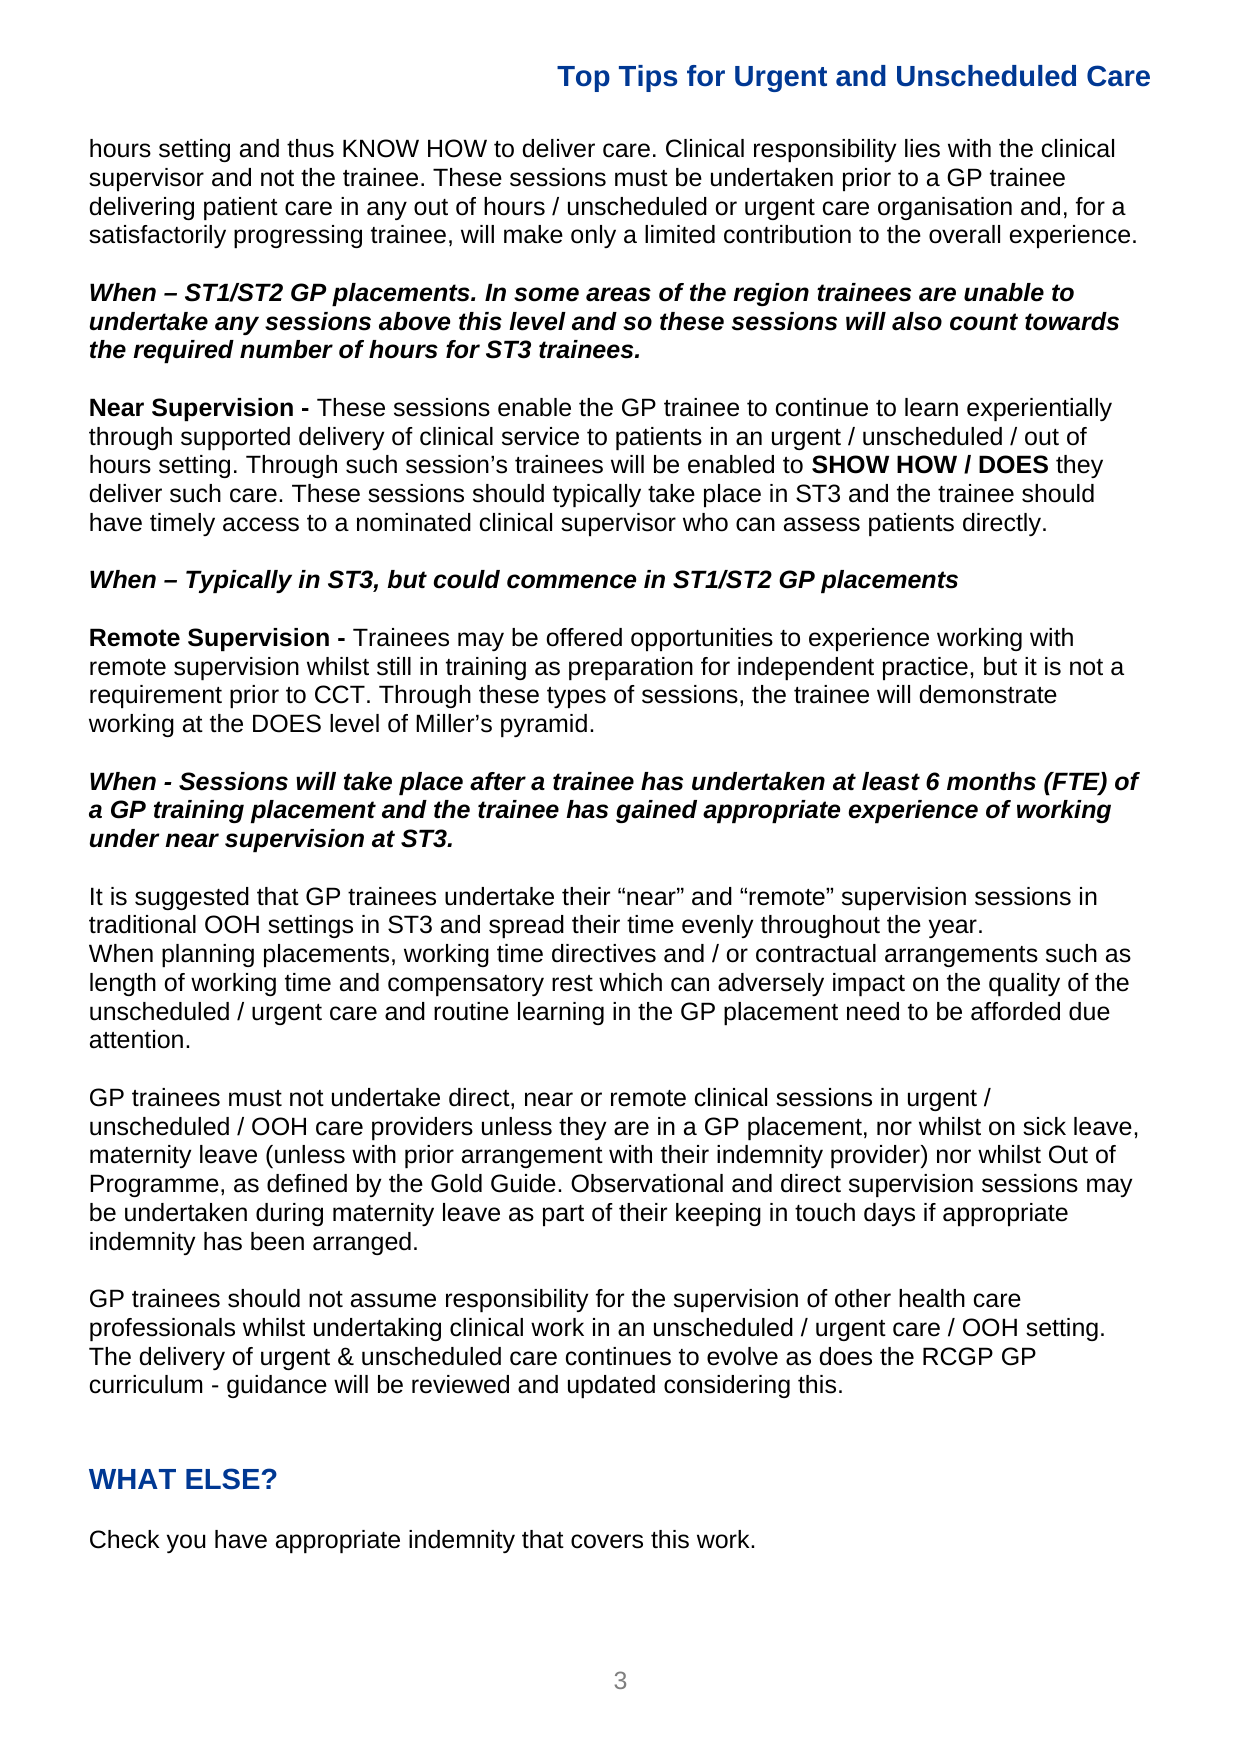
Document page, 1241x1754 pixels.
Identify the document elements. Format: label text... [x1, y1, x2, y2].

text The delivery of urgent & unscheduled care continues to evolve as does the RCGP GP curriculum - guidance will be reviewed and updated considering this. [89, 1342, 1152, 1399]
text When - Sessions will take place after a trainee has undertaken at least 6 months (FTE) of a GP training placement and the trainee has gained appropriate experience of working under near supervision at ST3. [89, 767, 1152, 853]
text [89, 134, 1152, 249]
text When planning placements, working time directives and / or contractual arrangements such as length of working time and compensatory rest which can adversely impact on the quality of the unscheduled / urgent care and routine learning in the GP placement need to be afforded due attention. [89, 939, 1152, 1054]
text When – Typically in ST3, but could commence in ST1/ST2 GP placements [89, 566, 1152, 594]
text Remote Supervision - Trainees may be offered opportunities to experience working with remote supervision whilst still in training as preparation for independent practice, but it is not a requirement prior to CCT. Through these types of sessions, the trainee will demonstrate working at the DOES level of Miller’s pyramid. [89, 623, 1152, 738]
text Near Supervision - These sessions enable the GP trainee to continue to learn experientially through supported delivery of clinical service to patients in an urgent / unscheduled / out of hours setting. Through such session’s trainees will be enabled to SHOW HOW / DOES they deliver such care. These sessions should typically take place in ST3 and the trainee should have timely access to a nominated clinical supervisor who can assess patients directly. [89, 393, 1152, 537]
text It is suggested that GP trainees undertake their “near” and “remote” supervision sessions in traditional OOH settings in ST3 and spread their time evenly throughout the year. [89, 882, 1152, 939]
text When – ST1/ST2 GP placements. In some areas of the region trainees are unable to undertake any sessions above this level and so these sessions will also count towards the required number of hours for ST3 trainees. [89, 278, 1152, 364]
subtitle WHAT ELSE? [89, 1462, 1152, 1496]
text GP trainees should not assume responsibility for the supervision of other health care professionals whilst undertaking clinical work in an unscheduled / urgent care / OOH setting. [89, 1284, 1152, 1342]
text Check you have appropriate indemnity that covers this work. [89, 1525, 1152, 1553]
text GP trainees must not undertake direct, near or remote clinical sessions in urgent / unscheduled / OOH care providers unless they are in a GP placement, nor whilst on sick leave, maternity leave (unless with prior arrangement with their indemnity provider) nor whilst Out of Programme, as defined by the Gold Guide. Observational and direct supervision sessions may be undertaken during maternity leave as part of their keeping in touch days if appropriate indemnity has been arranged. [89, 1083, 1152, 1256]
